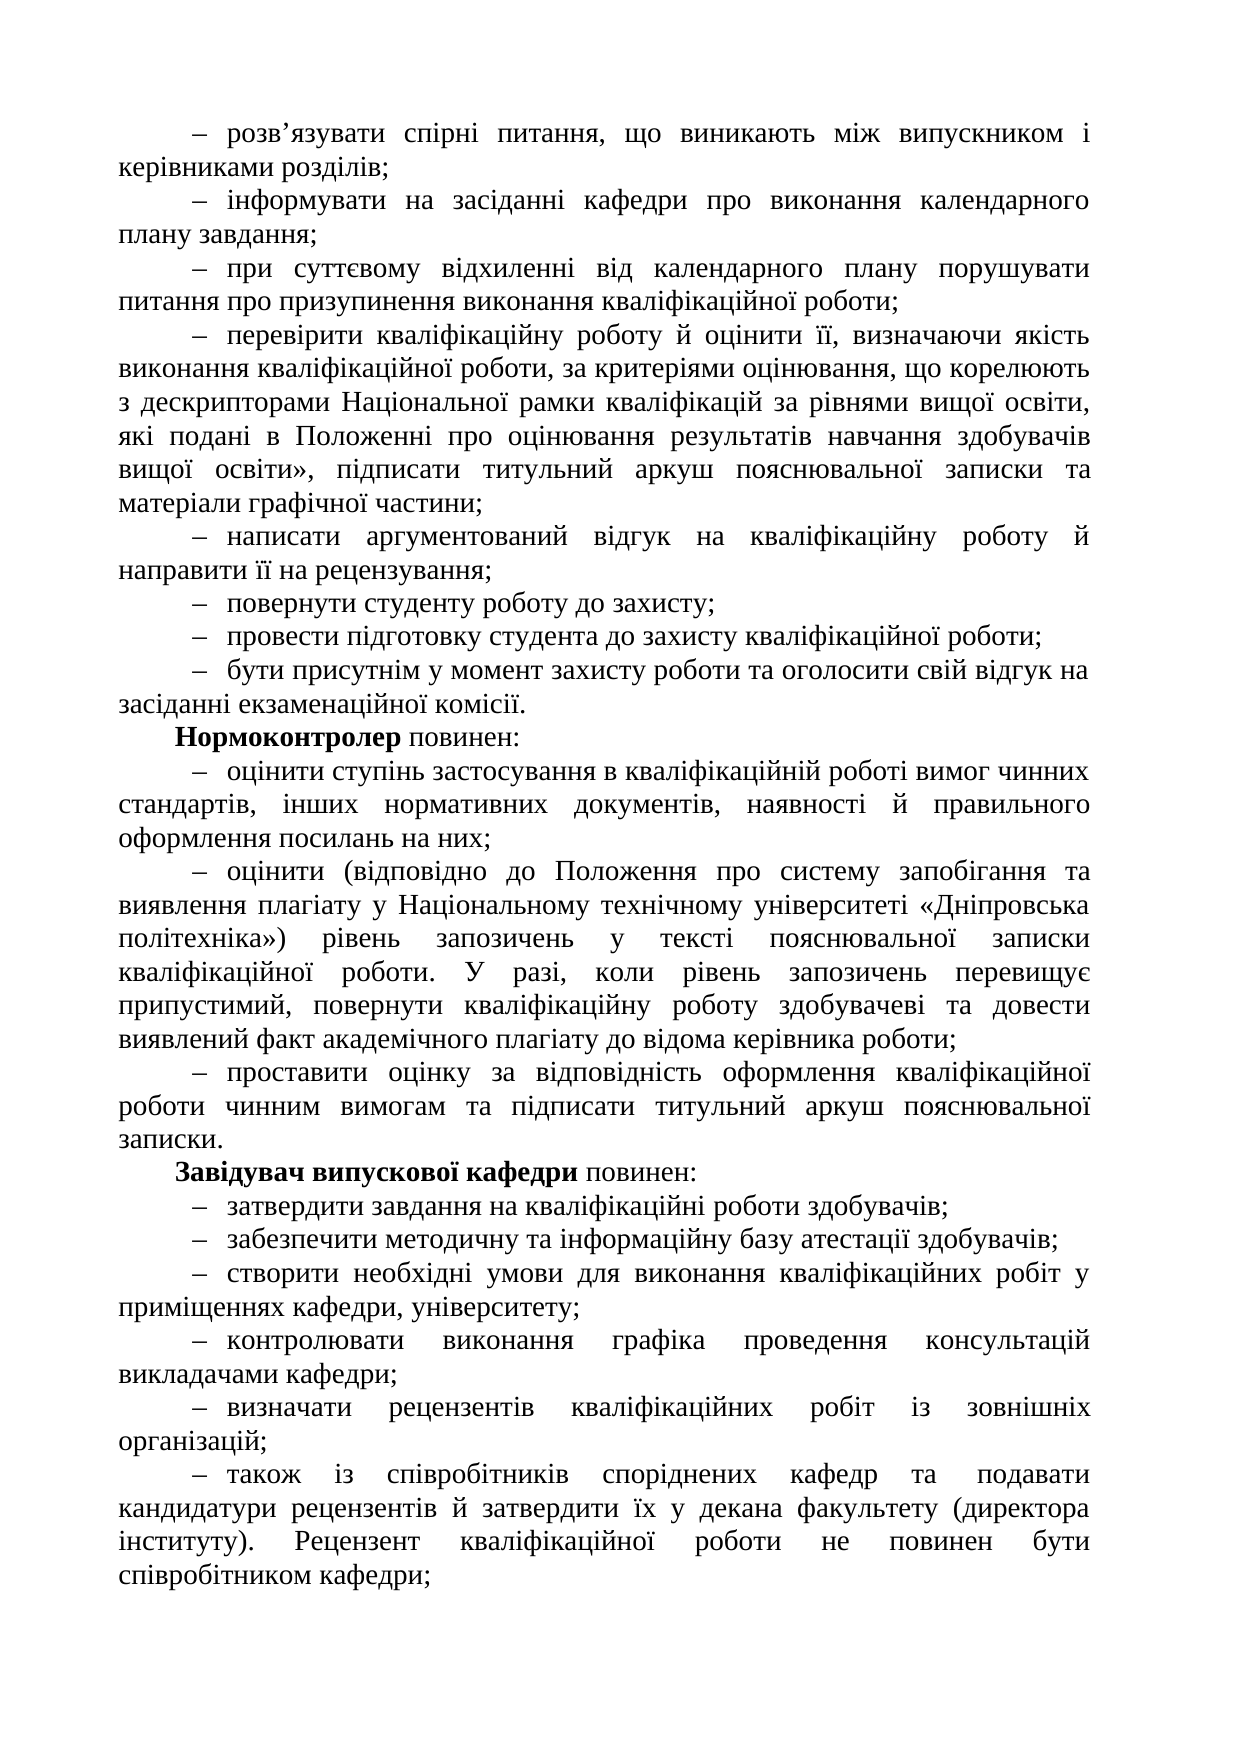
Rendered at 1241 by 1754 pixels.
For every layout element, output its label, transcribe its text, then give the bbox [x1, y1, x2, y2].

list інформувати на засіданні кафедри про виконання календарного плану завдання; [118, 182, 1090, 249]
list визначати рецензентів кваліфікаційних робіт із зовнішніх організацій; [118, 1389, 1091, 1456]
list при суттєвому відхиленні від календарного плану порушувати питання про призупинення виконання кваліфікаційної роботи; [118, 250, 1090, 317]
text Нормоконтролер повинен: [174, 719, 1194, 753]
list провести підготовку студента до захисту кваліфікаційної роботи; [192, 619, 1194, 652]
list бути присутнім у момент захисту роботи та оголосити свій відгук на засіданні екзаменаційної комісії. [118, 652, 1090, 719]
list контролювати виконання графіка проведення консультацій викладачами кафедри; [118, 1322, 1090, 1389]
text Завідувач випускової кафедри повинен: [174, 1155, 1194, 1188]
list перевірити кваліфікаційну роботу й оцінити її, визначаючи якість виконання кваліфікаційної роботи, за критеріями оцінювання, що корелюють з дескрипторами Національної рамки кваліфікацій за рівнями вищої освіти, які подані в Положенні про оцінювання результатів навчання здобувачів вищої освіти», підписати титульний аркуш пояснювальної записки та матеріали графічної частини; [118, 317, 1091, 518]
list повернути студенту роботу до захисту; [192, 585, 1194, 619]
list також із співробітників споріднених кафедр та подавати кандидатури рецензентів й затвердити їх у декана факультету (директора інституту). Рецензент кваліфікаційної роботи не повинен бути співробітником кафедри; [118, 1456, 1090, 1591]
list затвердити завдання на кваліфікаційні роботи здобувачів; [192, 1188, 1194, 1222]
list розв’язувати спірні питання, що виникають між випускником і керівниками розділів; [118, 115, 1090, 182]
list оцінити (відповідно до Положення про систему запобігання та виявлення плагіату у Національному технічному університеті «Дніпровська політехніка») рівень запозичень у тексті пояснювальної записки кваліфікаційної роботи. У разі, коли рівень запозичень перевищує припустимий, повернути кваліфікаційну роботу здобувачеві та довести виявлений факт академічного плагіату до відома керівника роботи; [118, 853, 1091, 1054]
list написати аргументований відгук на кваліфікаційну роботу й направити її на рецензування; [118, 518, 1090, 585]
list забезпечити методичну та інформаційну базу атестації здобувачів; [192, 1222, 1194, 1255]
list проставити оцінку за відповідність оформлення кваліфікаційної роботи чинним вимогам та підписати титульний аркуш пояснювальної записки. [118, 1054, 1091, 1155]
list оцінити ступінь застосування в кваліфікаційній роботі вимог чинних стандартів, інших нормативних документів, наявності й правильного оформлення посилань на них; [118, 753, 1090, 853]
list створити необхідні умови для виконання кваліфікаційних робіт у приміщеннях кафедри, університету; [118, 1255, 1090, 1322]
